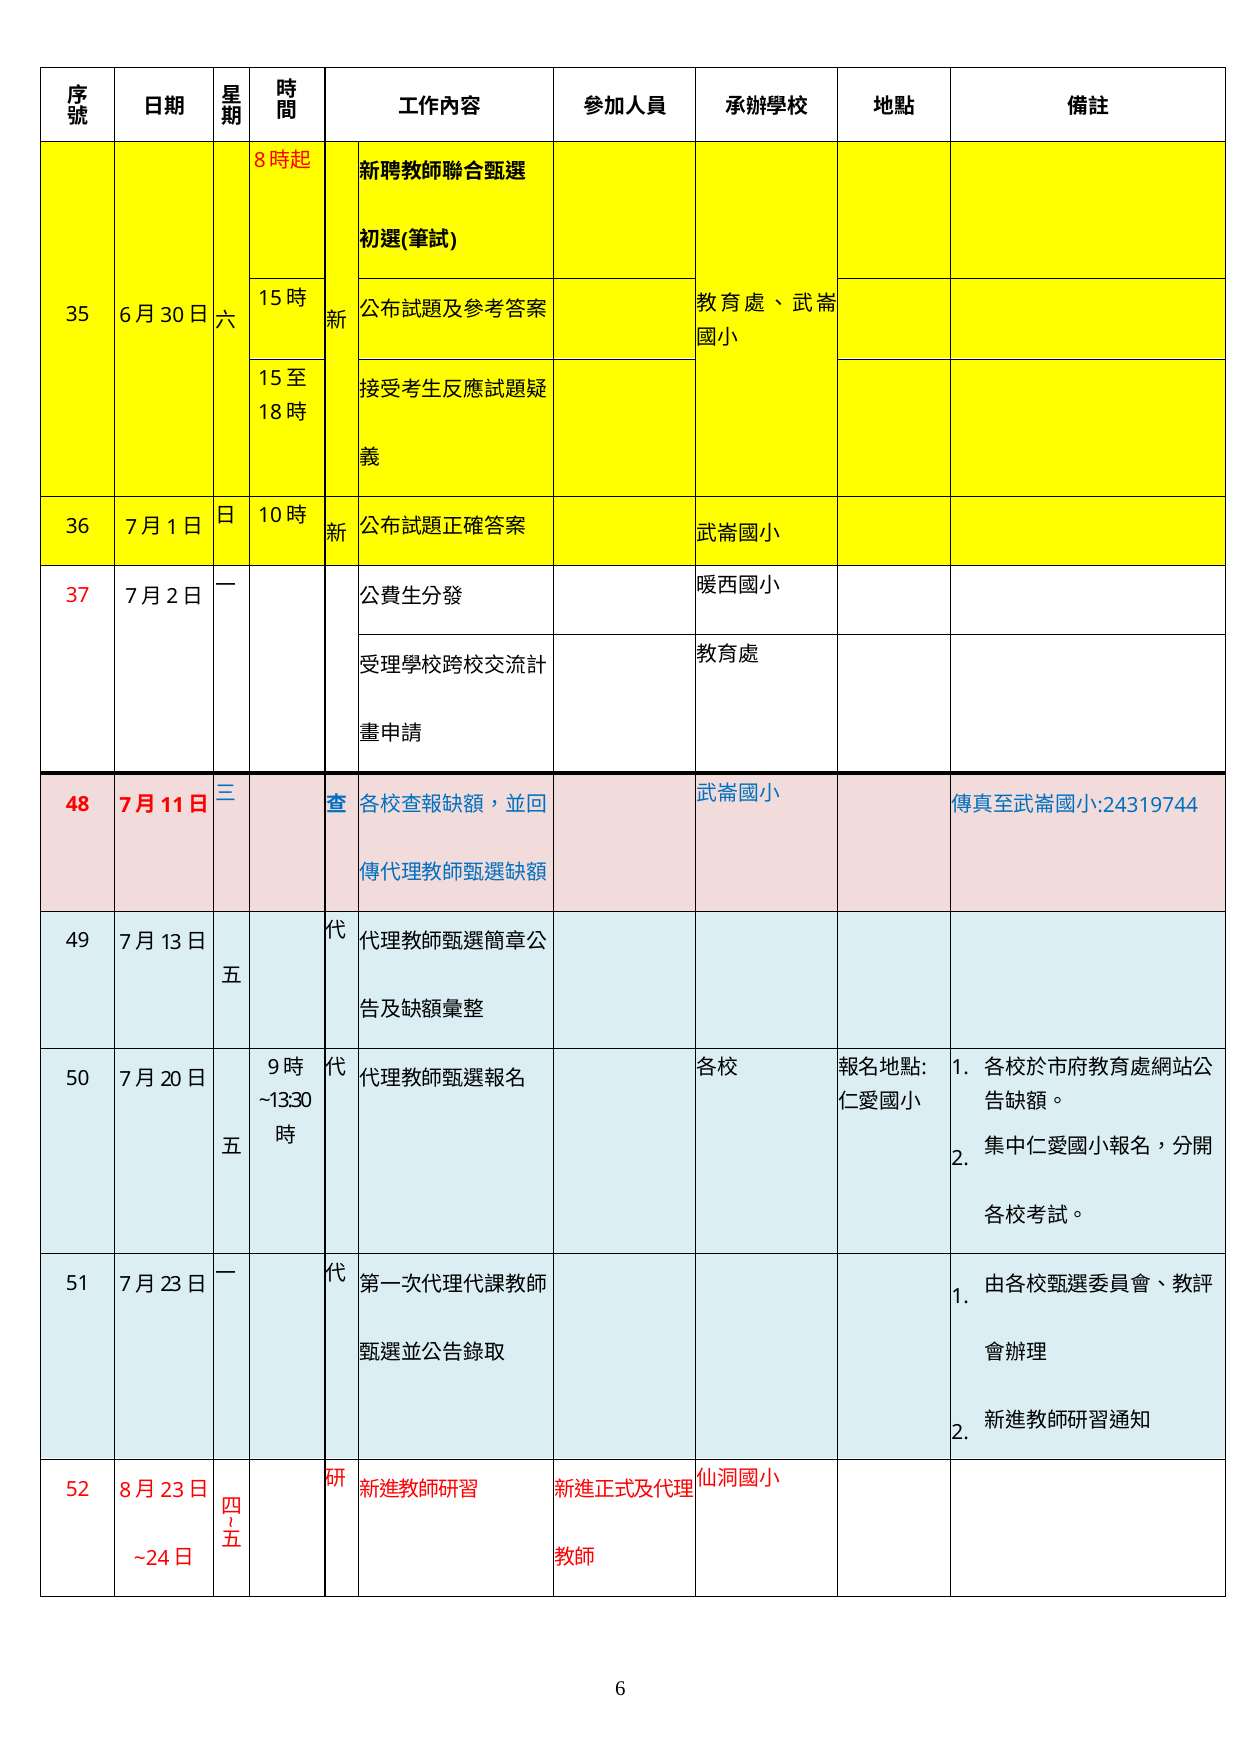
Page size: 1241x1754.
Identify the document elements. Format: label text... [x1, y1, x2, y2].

table_cell [838, 279, 950, 358]
table_cell 研 [326, 1460, 358, 1596]
table_cell 教育處、武崙國小 [696, 142, 837, 496]
table_cell 由各校甄選委員會、教評會辦理 新進教師研習通知 [951, 1254, 1225, 1458]
table_cell 新 [326, 142, 358, 496]
table_cell 代理教師甄選簡章公告及缺額彙整 [359, 912, 553, 1048]
table_cell [951, 1460, 1225, 1596]
table_cell 仙洞國小 [696, 1460, 837, 1596]
table_cell 新聘教師聯合甄選 初選(筆試) [359, 142, 553, 278]
table_cell 公布試題及參考答案 [359, 279, 553, 358]
table_header 序號 [41, 68, 114, 141]
table_cell [250, 566, 324, 771]
table_cell 各校 [696, 1049, 837, 1253]
table_cell 三 [214, 775, 249, 911]
table_cell 代 [326, 1254, 358, 1458]
table_cell 15至 18時 [250, 360, 324, 496]
table_cell 8時起 [250, 142, 324, 278]
table_cell 7月2日 [115, 566, 213, 771]
table_cell [696, 1254, 837, 1458]
table_cell [951, 142, 1225, 278]
table_cell 新進正式及代理教師 [554, 1460, 695, 1596]
table_cell 37 [41, 566, 114, 771]
table_cell 各校於市府教育處網站公告缺額。 集中仁愛國小報名，分開各校考試。 [951, 1049, 1225, 1253]
table_cell 36 [41, 497, 114, 565]
table_cell [554, 142, 695, 278]
table_cell 接受考生反應試題疑義 [359, 360, 553, 496]
table_cell [554, 775, 695, 911]
table_cell [554, 566, 695, 634]
table_cell 35 [41, 142, 114, 496]
table_cell [554, 279, 695, 358]
table_cell 48 [41, 775, 114, 911]
table_cell 受理學校跨校交流計畫申請 [359, 635, 553, 771]
table_cell [838, 775, 950, 911]
table_cell 7月11日 [115, 775, 213, 911]
table_cell 51 [41, 1254, 114, 1458]
table_cell 公布試題正確答案 [359, 497, 553, 565]
table_cell [696, 912, 837, 1048]
table_cell [838, 360, 950, 496]
table_cell 五 [214, 912, 249, 1048]
table_header 地點 [838, 68, 950, 141]
table_cell [554, 635, 695, 771]
table_cell [951, 635, 1225, 771]
table_cell 8月23日 ~24日 [115, 1460, 213, 1596]
table_cell 武崙國小 [696, 775, 837, 911]
table_cell [554, 1049, 695, 1253]
table_cell [951, 360, 1225, 496]
table_cell 6月30日 [115, 142, 213, 496]
table_cell [554, 1254, 695, 1458]
table_cell [838, 497, 950, 565]
table_cell [951, 279, 1225, 358]
table_cell 7月1日 [115, 497, 213, 565]
table_cell 新進教師研習 [359, 1460, 553, 1596]
table_cell [250, 912, 324, 1048]
table_cell 武崙國小 [696, 497, 837, 565]
table_cell 各校查報缺額，並回傳代理教師甄選缺額 [359, 775, 553, 911]
table_cell 新 [326, 497, 358, 565]
table_cell 教育處 [696, 635, 837, 771]
table_cell [951, 566, 1225, 634]
table_cell [554, 360, 695, 496]
table_cell [838, 912, 950, 1048]
table_cell 10時 [250, 497, 324, 565]
table_header 參加人員 [554, 68, 695, 141]
table_cell [838, 566, 950, 634]
table_cell [951, 497, 1225, 565]
table_cell [951, 912, 1225, 1048]
table_cell [250, 1460, 324, 1596]
table_cell 報名地點: 仁愛國小 [838, 1049, 950, 1253]
table_cell 查 [326, 775, 358, 911]
table_cell 7月13日 [115, 912, 213, 1048]
table_cell [554, 497, 695, 565]
table_cell [838, 142, 950, 278]
table_cell 傳真至武崙國小:24319744 [951, 775, 1225, 911]
table_cell [554, 912, 695, 1048]
table_cell 50 [41, 1049, 114, 1253]
table_cell [838, 1460, 950, 1596]
table_cell 六 [214, 142, 249, 496]
table_cell [326, 566, 358, 771]
table_header 工作內容 [326, 68, 553, 141]
table_cell [250, 1254, 324, 1458]
table_cell 49 [41, 912, 114, 1048]
table_header 日期 [115, 68, 213, 141]
table_header 備註 [951, 68, 1225, 141]
table_header 時間 [250, 68, 324, 141]
table_cell 9時~13:30時 [250, 1049, 324, 1253]
table_cell 第一次代理代課教師甄選並公告錄取 [359, 1254, 553, 1458]
table_header 承辦學校 [696, 68, 837, 141]
table_cell 四~五 [214, 1460, 249, 1596]
table_cell 代理教師甄選報名 [359, 1049, 553, 1253]
table_cell 暖西國小 [696, 566, 837, 634]
table_header 星期 [214, 68, 249, 141]
table_cell 日 [214, 497, 249, 565]
table_cell [250, 775, 324, 911]
table_cell 公費生分發 [359, 566, 553, 634]
table_cell 7月20日 [115, 1049, 213, 1253]
table_cell 一 [214, 566, 249, 771]
table_cell [838, 635, 950, 771]
table_cell 代 [326, 1049, 358, 1253]
table_cell 代 [326, 912, 358, 1048]
table_cell 一 [214, 1254, 249, 1458]
table_cell 52 [41, 1460, 114, 1596]
table_cell 15時 [250, 279, 324, 358]
table_cell 7月23日 [115, 1254, 213, 1458]
table_cell 五 [214, 1049, 249, 1253]
table_cell [838, 1254, 950, 1458]
